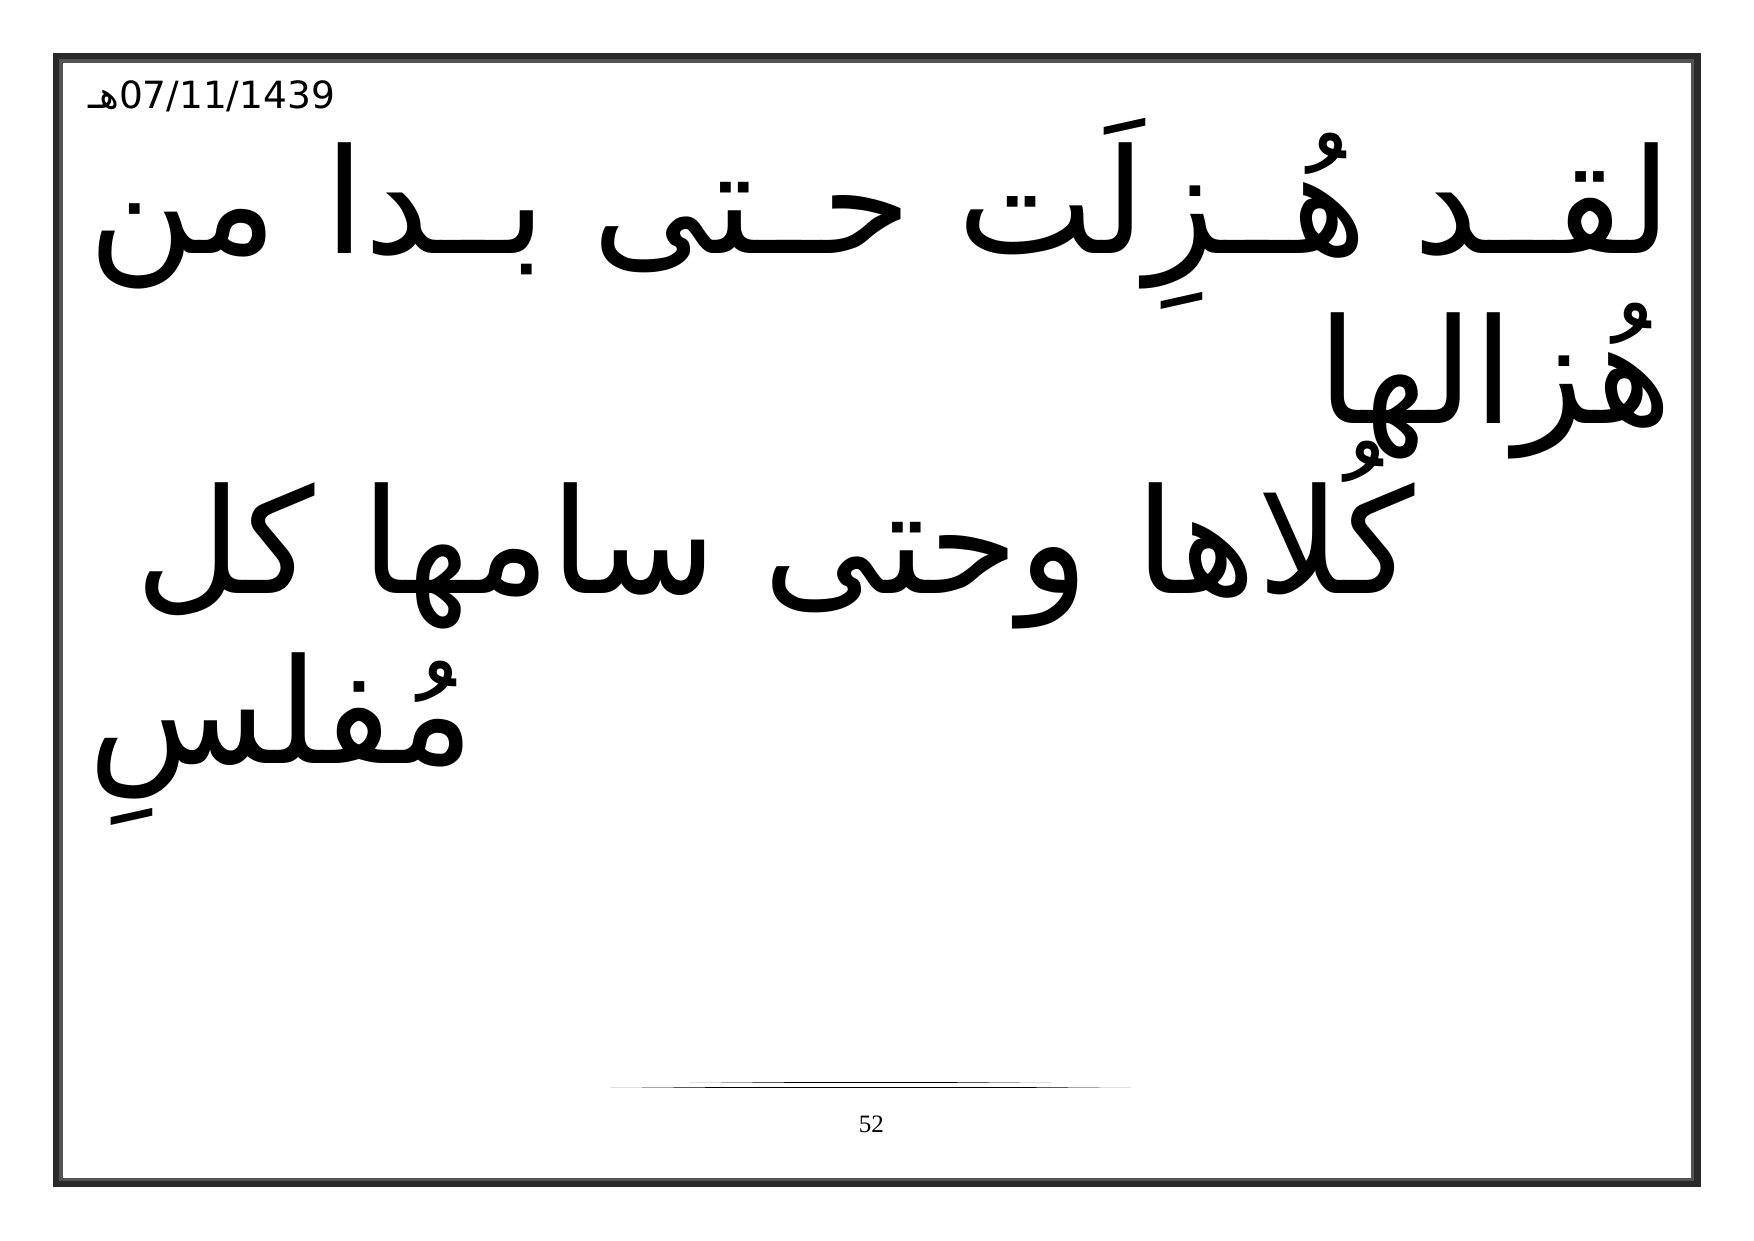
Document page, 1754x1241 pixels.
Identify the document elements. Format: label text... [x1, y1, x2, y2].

text كُلاها وحتى سامها كل مُفلسِ [89, 458, 1672, 797]
text لقد هُزِلَت حتى بدا من هُزالها [89, 118, 1672, 458]
